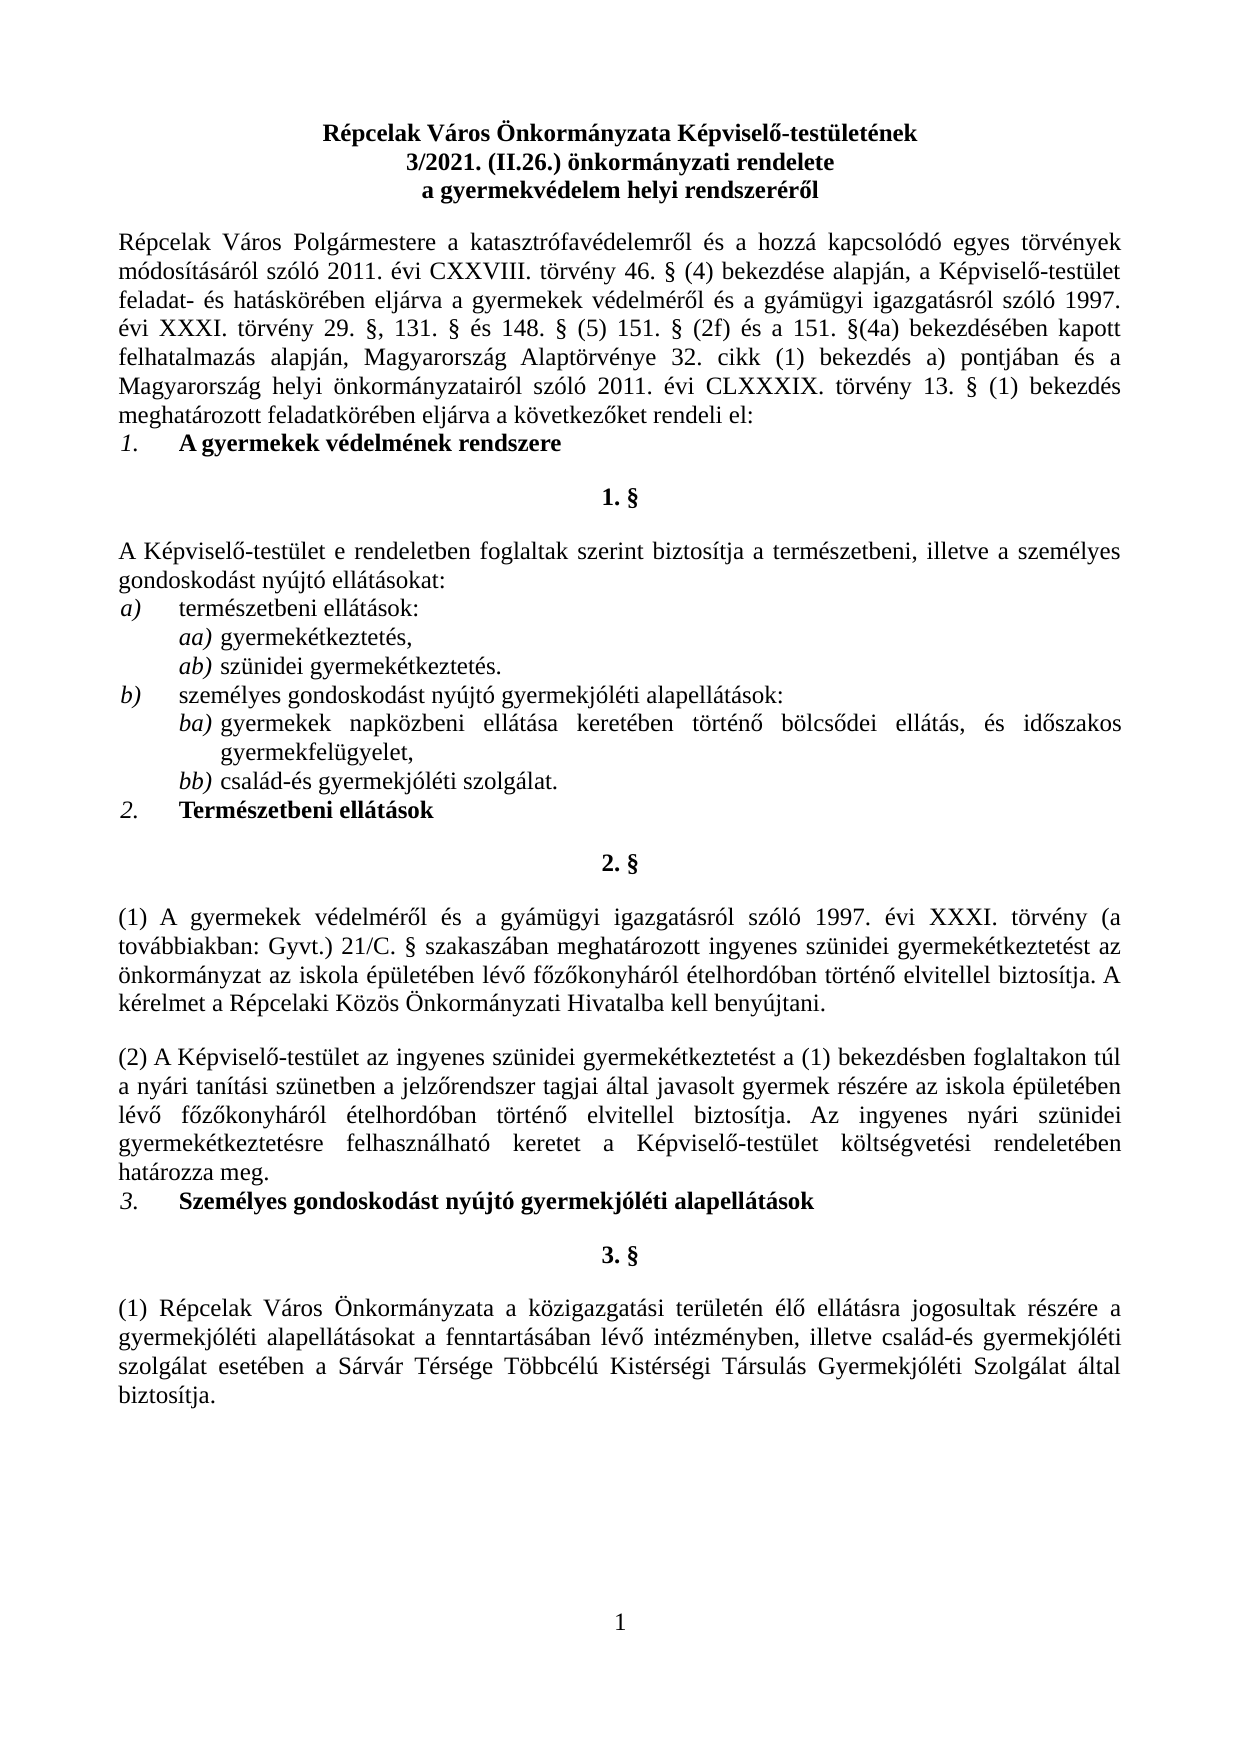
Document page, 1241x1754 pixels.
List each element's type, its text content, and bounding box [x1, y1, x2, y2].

text 2. Természetbeni ellátások [120, 795, 1122, 823]
text 3. § [118, 1240, 1122, 1268]
text ba) gyermekek napközbeni ellátása keretében történő bölcsődei ellátás, és időszakos gyermekfelügyelet, [178, 708, 1122, 766]
text 1. A gyermekek védelmének rendszere [120, 428, 1122, 457]
text (1) Répcelak Város Önkormányzata a közigazgatási területén élő ellátásra jogosultak részére a gyermekjóléti alapellátásokat a fenntartásában lévő intézményben, illetve család-és gyermekjóléti szolgálat esetében a Sárvár Térsége Többcélú Kistérségi Társulás Gyermekjóléti Szolgálat által biztosítja. [118, 1293, 1122, 1408]
text 2. § [118, 848, 1122, 877]
text bb) család-és gyermekjóléti szolgálat. [178, 766, 1122, 795]
text 3. Személyes gondoskodást nyújtó gyermekjóléti alapellátások [120, 1186, 1122, 1215]
text 1. § [118, 482, 1122, 511]
text A Képviselő-testület e rendeletben foglaltak szerint biztosítja a természetbeni, illetve a személyes gondoskodást nyújtó ellátásokat: [118, 536, 1122, 593]
text 3/2021. (II.26.) önkormányzati rendelete [118, 147, 1122, 176]
text Répcelak Város Önkormányzata Képviselő-testületének [118, 118, 1122, 147]
text a) természetbeni ellátások: [120, 593, 1122, 622]
text (2) A Képviselő-testület az ingyenes szünidei gyermekétkeztetést a (1) bekezdésben foglaltakon túl a nyári tanítási szünetben a jelzőrendszer tagjai által javasolt gyermek részére az iskola épületében lévő főzőkonyháról ételhordóban történő elvitellel biztosítja. Az ingyenes nyári szünidei gyermekétkeztetésre felhasználható keretet a Képviselő-testület költségvetési rendeletében határozza meg. [118, 1042, 1122, 1186]
text Répcelak Város Polgármestere a katasztrófavédelemről és a hozzá kapcsolódó egyes törvények módosításáról szóló 2011. évi CXXVIII. törvény 46. § (4) bekezdése alapján, a Képviselő-testület feladat- és hatáskörében eljárva a gyermekek védelméről és a gyámügyi igazgatásról szóló 1997. évi XXXI. törvény 29. §, 131. § és 148. § (5) 151. § (2f) és a 151. §(4a) bekezdésében kapott felhatalmazás alapján, Magyarország Alaptörvénye 32. cikk (1) bekezdés a) pontjában és a Magyarország helyi önkormányzatairól szóló 2011. évi CLXXXIX. törvény 13. § (1) bekezdés meghatározott feladatkörében eljárva a következőket rendeli el: [118, 227, 1122, 428]
text aa) gyermekétkeztetés, [178, 622, 1122, 651]
text b) személyes gondoskodást nyújtó gyermekjóléti alapellátások: [120, 680, 1122, 708]
text ab) szünidei gyermekétkeztetés. [178, 651, 1122, 680]
text (1) A gyermekek védelméről és a gyámügyi igazgatásról szóló 1997. évi XXXI. törvény (a továbbiakban: Gyvt.) 21/C. § szakaszában meghatározott ingyenes szünidei gyermekétkeztetést az önkormányzat az iskola épületében lévő főzőkonyháról ételhordóban történő elvitellel biztosítja. A kérelmet a Répcelaki Közös Önkormányzati Hivatalba kell benyújtani. [118, 902, 1122, 1017]
text a gyermekvédelem helyi rendszeréről [118, 176, 1122, 204]
